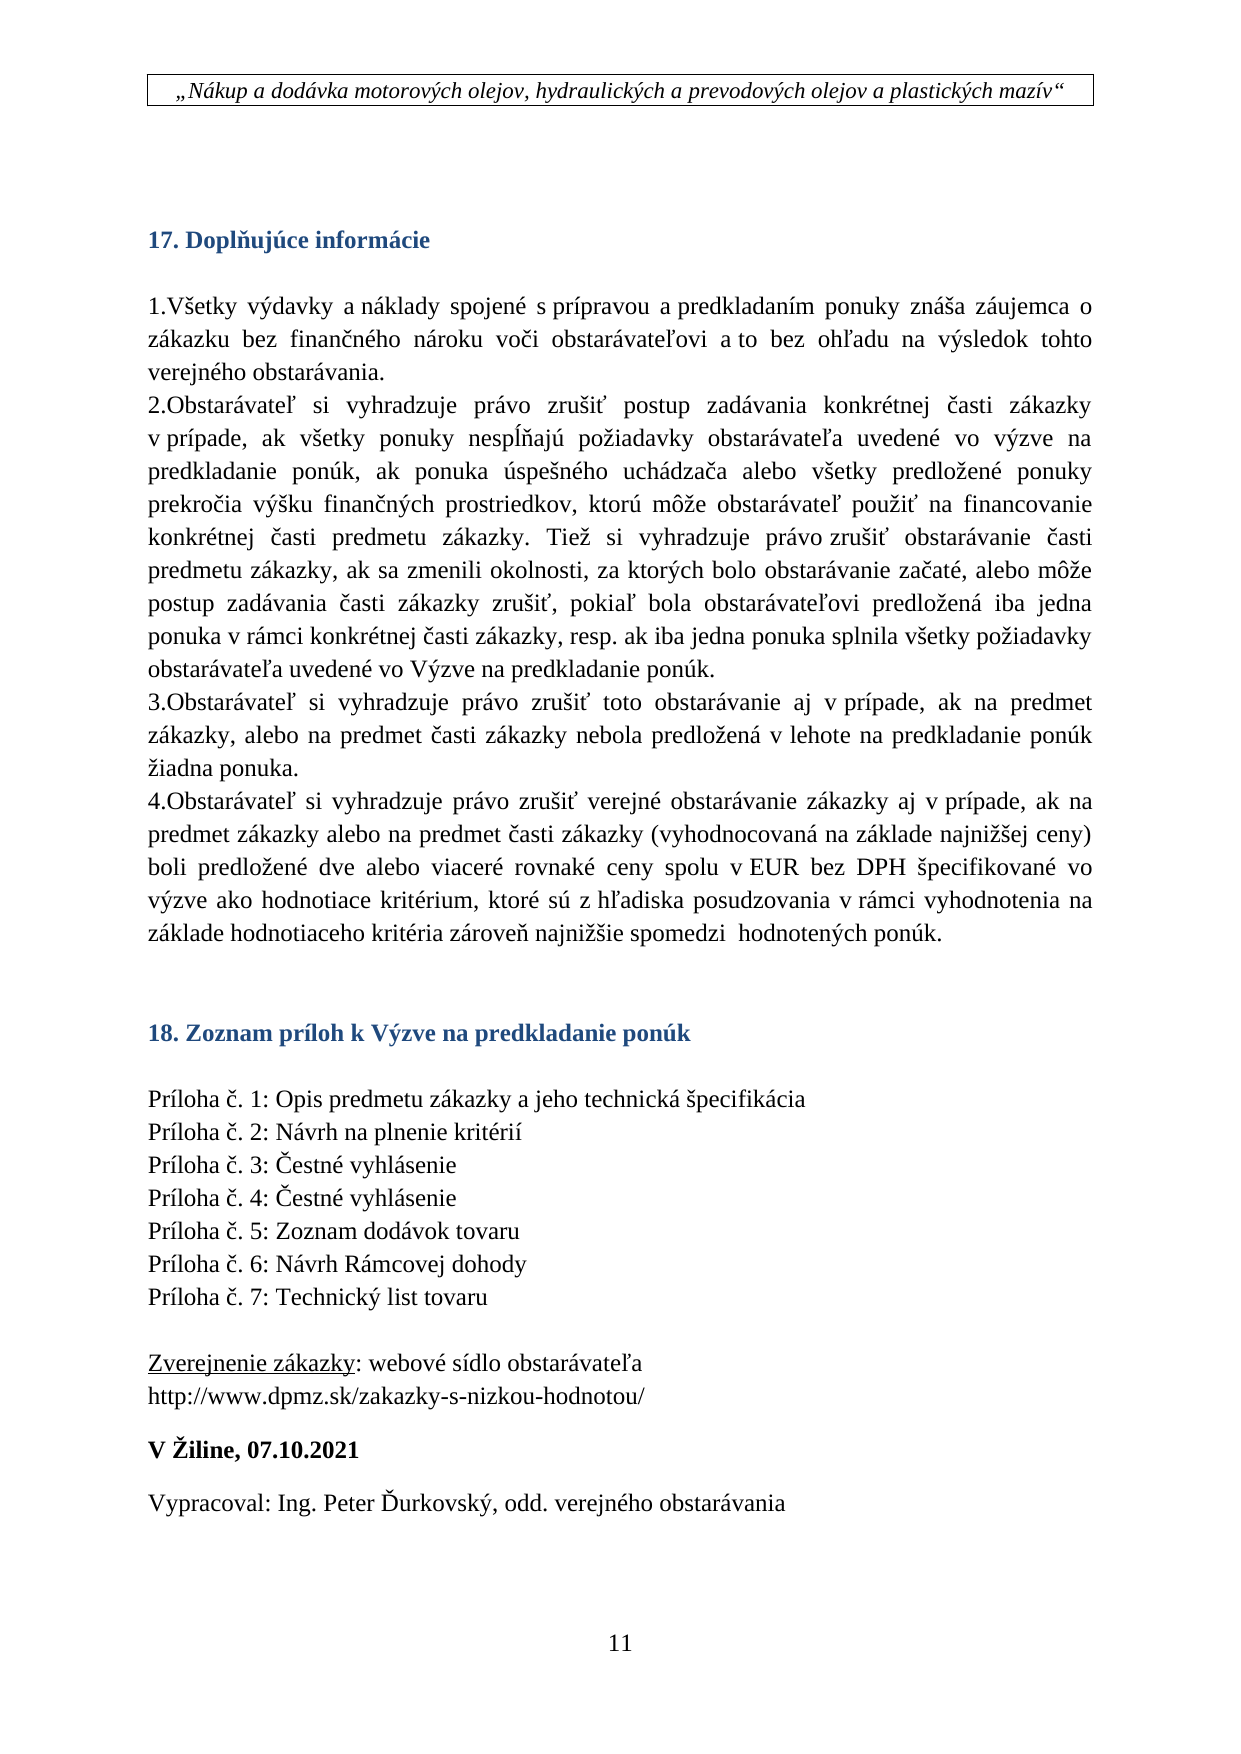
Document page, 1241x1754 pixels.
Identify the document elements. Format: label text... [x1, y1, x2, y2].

text 18. Zoznam príloh k Výzve na predkladanie ponúk [148, 1018, 1093, 1046]
text V Žiline, 07.10.2021 [148, 1435, 1093, 1463]
text Príloha č. 4: Čestné vyhlásenie [148, 1183, 1093, 1211]
text 4.Obstarávateľ si vyhradzuje právo zrušiť verejné obstarávanie zákazky aj v prípade, ak na predmet zákazky alebo na predmet časti zákazky (vyhodnocovaná na základe najnižšej ceny) boli predložené dve alebo viaceré rovnaké ceny spolu v EUR bez DPH špecifikované vo výzve ako hodnotiace kritérium, ktoré sú z hľadiska posudzovania v rámci vyhodnotenia na základe hodnotiaceho kritéria zároveň najnižšie spomedzi hodnotených ponúk. [148, 786, 1093, 947]
text Vypracoval: Ing. Peter Ďurkovský, odd. verejného obstarávania [148, 1488, 1093, 1517]
text 2.Obstarávateľ si vyhradzuje právo zrušiť postup zadávania konkrétnej časti zákazky v prípade, ak všetky ponuky nespĺňajú požiadavky obstarávateľa uvedené vo výzve na predkladanie ponúk, ak ponuka úspešného uchádzača alebo všetky predložené ponuky prekročia výšku finančných prostriedkov, ktorú môže obstarávateľ použiť na financovanie konkrétnej časti predmetu zákazky. Tiež si vyhradzuje právo zrušiť obstarávanie časti predmetu zákazky, ak sa zmenili okolnosti, za ktorých bolo obstarávanie začaté, alebo môže postup zadávania časti zákazky zrušiť, pokiaľ bola obstarávateľovi predložená iba jedna ponuka v rámci konkrétnej časti zákazky, resp. ak iba jedna ponuka splnila všetky požiadavky obstarávateľa uvedené vo Výzve na predkladanie ponúk. [148, 390, 1093, 683]
text 1.Všetky výdavky a náklady spojené s prípravou a predkladaním ponuky znáša záujemca o zákazku bez finančného nároku voči obstarávateľovi a to bez ohľadu na výsledok tohto verejného obstarávania. [148, 291, 1093, 386]
text 3.Obstarávateľ si vyhradzuje právo zrušiť toto obstarávanie aj v prípade, ak na predmet zákazky, alebo na predmet časti zákazky nebola predložená v lehote na predkladanie ponúk žiadna ponuka. [148, 687, 1093, 782]
text Zverejnenie zákazky: webové sídlo obstarávateľa [148, 1348, 1093, 1377]
text http://www.dpmz.sk/zakazky-s-nizkou-hodnotou/ [148, 1381, 1093, 1409]
text Príloha č. 3: Čestné vyhlásenie [148, 1150, 1093, 1178]
text Príloha č. 7: Technický list tovaru [148, 1282, 1093, 1311]
text Príloha č. 2: Návrh na plnenie kritérií [148, 1117, 1093, 1145]
text Príloha č. 5: Zoznam dodávok tovaru [148, 1216, 1093, 1244]
text Príloha č. 6: Návrh Rámcovej dohody [148, 1249, 1093, 1277]
text Príloha č. 1: Opis predmetu zákazky a jeho technická špecifikácia [148, 1084, 1093, 1112]
text 17. Doplňujúce informácie [148, 225, 1093, 254]
